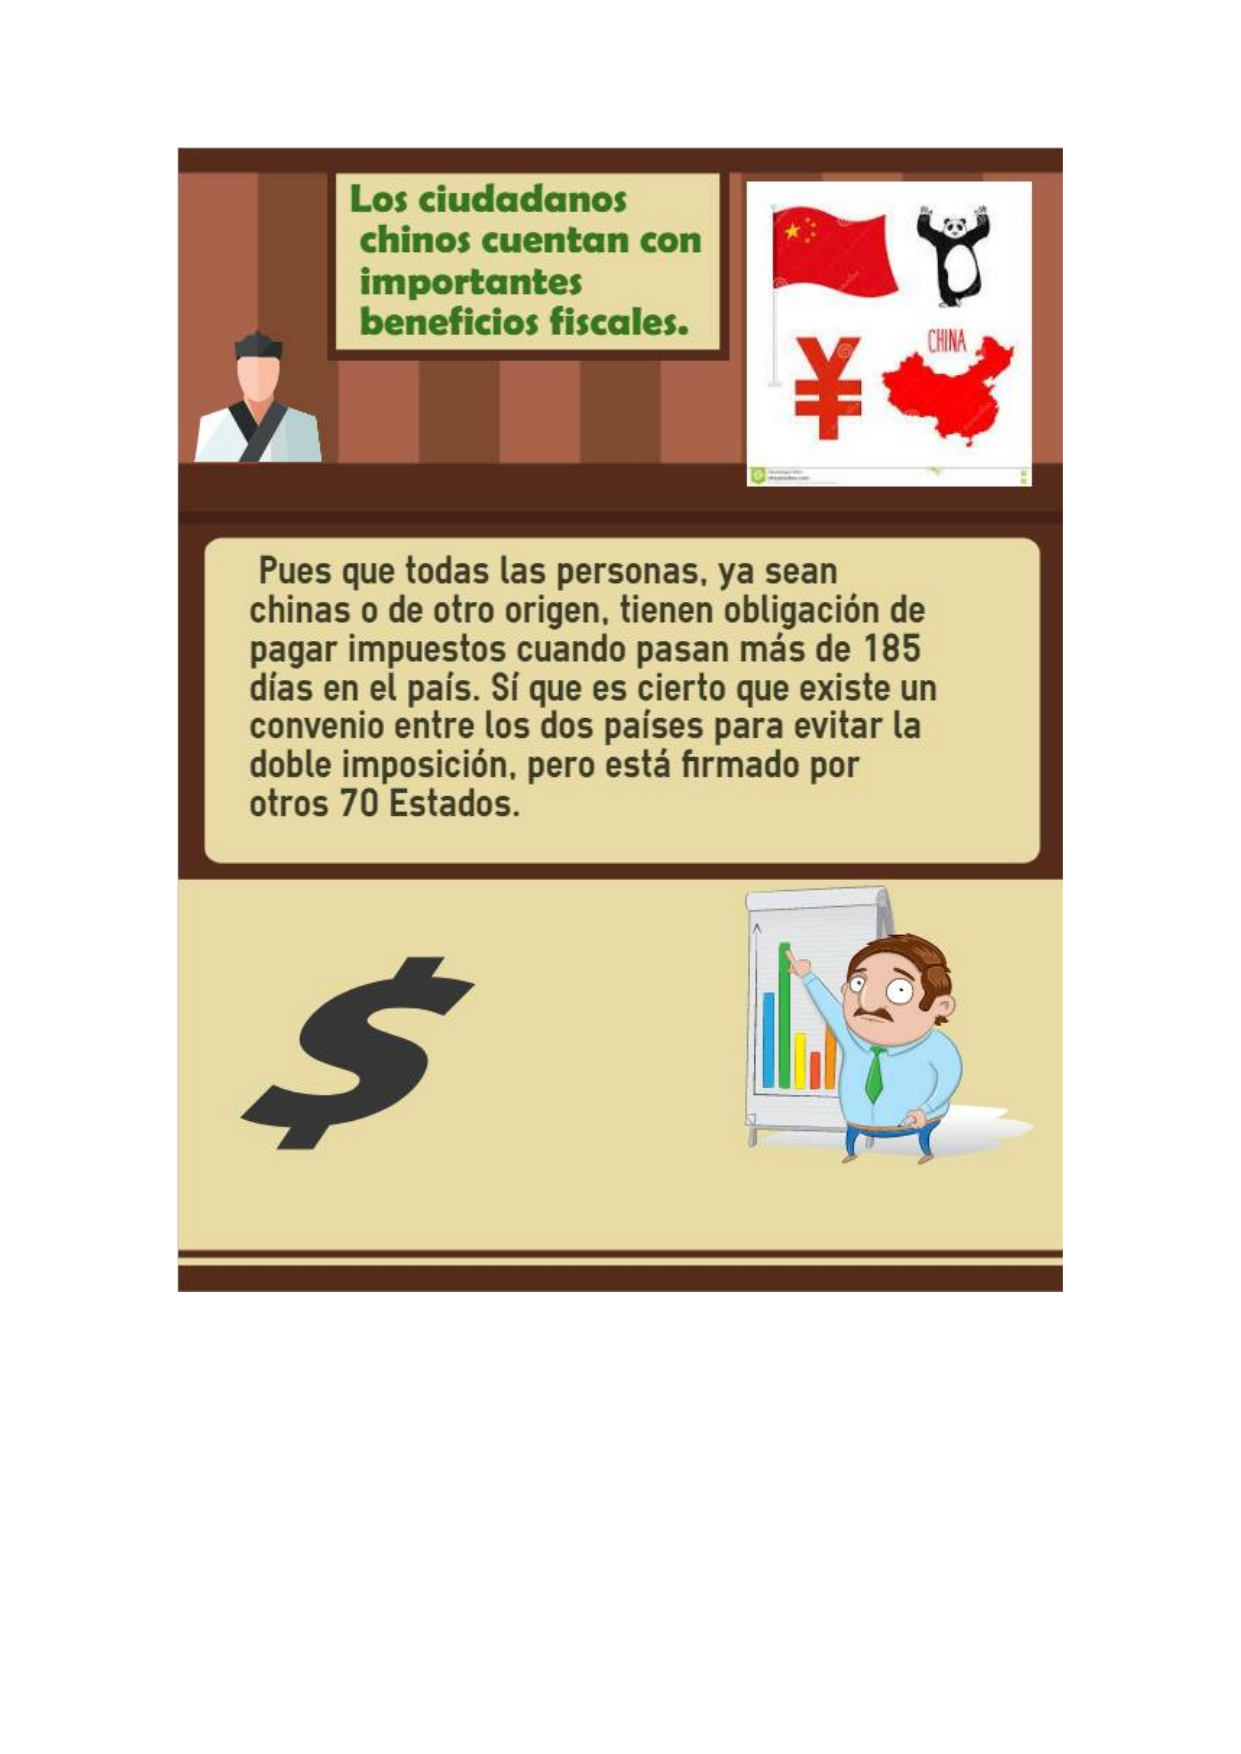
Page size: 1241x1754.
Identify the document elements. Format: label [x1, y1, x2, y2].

picture [177, 147, 1063, 1292]
